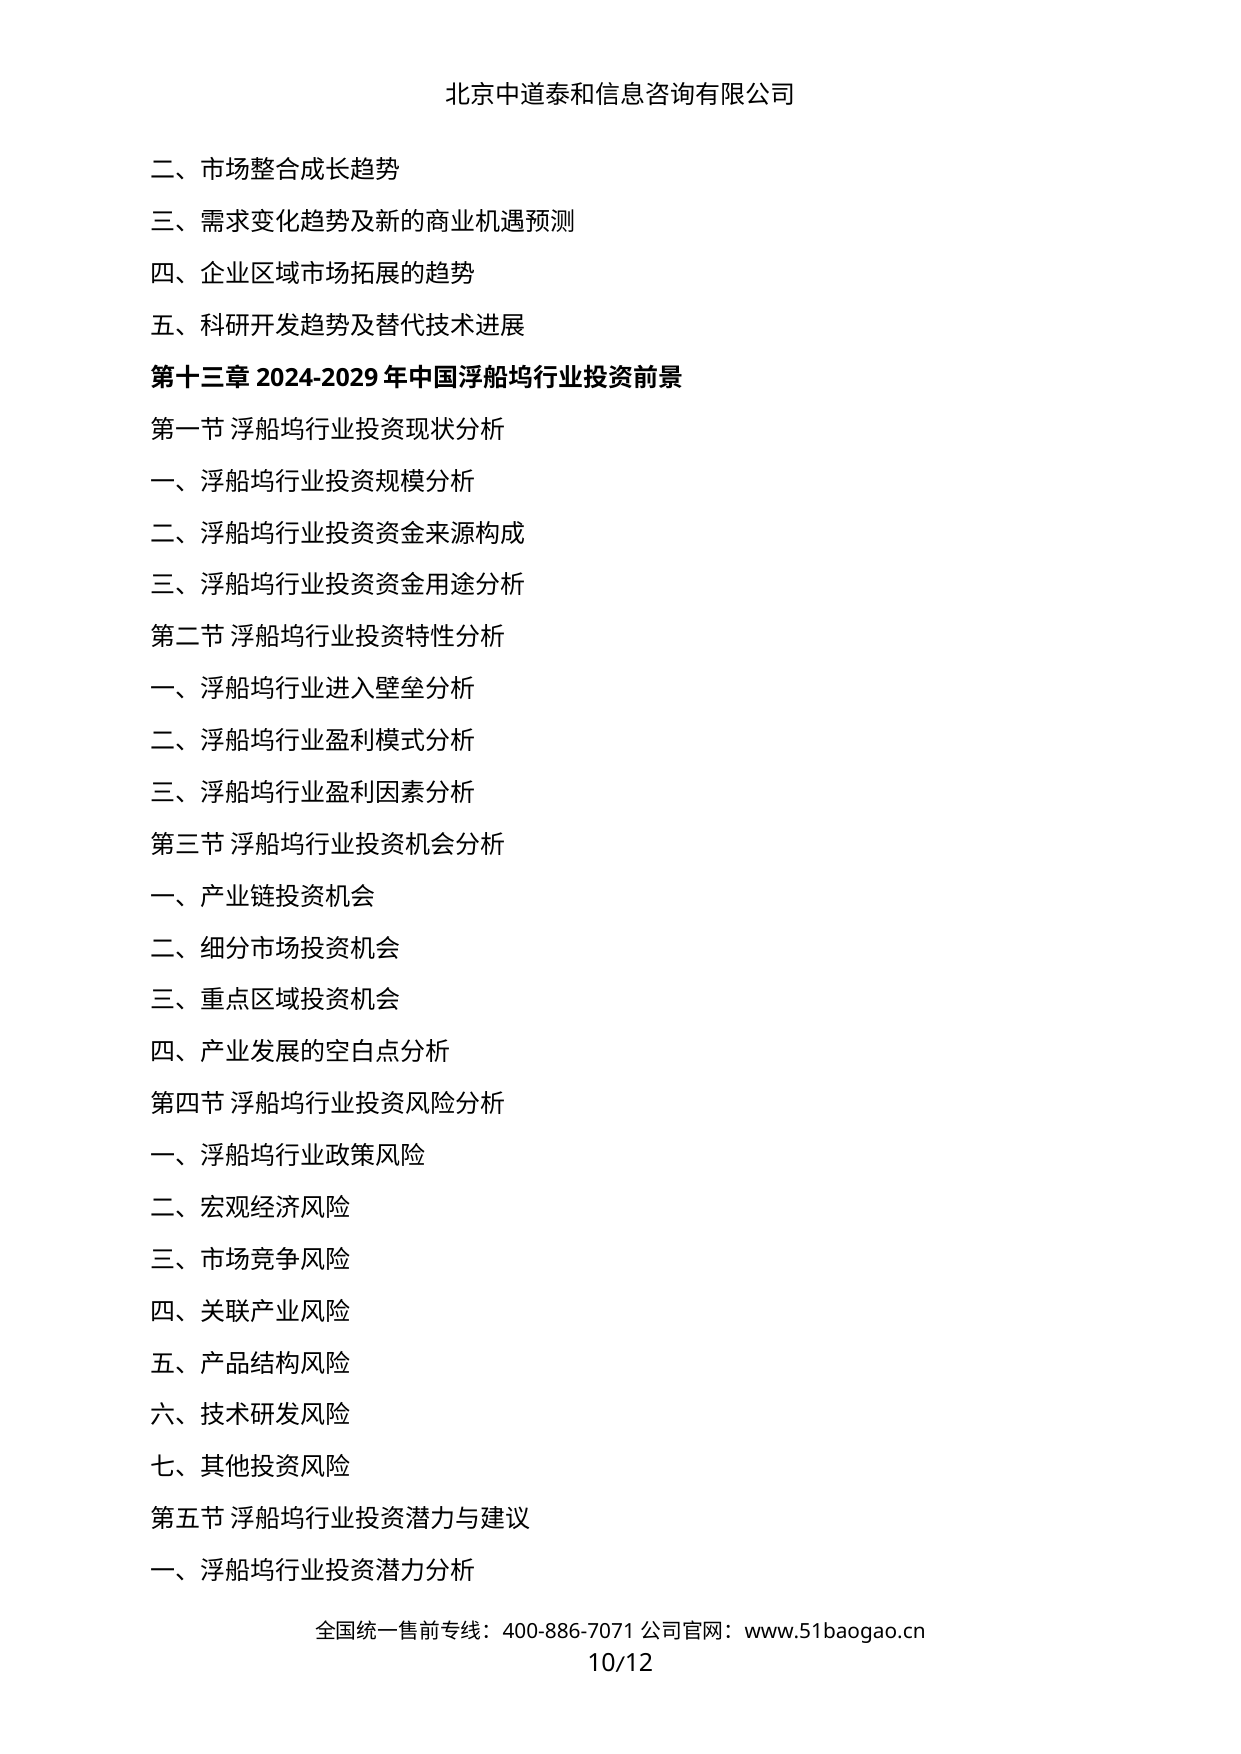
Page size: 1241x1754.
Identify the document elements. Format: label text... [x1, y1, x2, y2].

text 一、浮船坞行业投资规模分析 [150, 461, 1090, 497]
text 一、浮船坞行业政策风险 [150, 1136, 1090, 1172]
text 二、宏观经济风险 [150, 1187, 1090, 1224]
text 二、浮船坞行业投资资金来源构成 [150, 513, 1090, 549]
text 三、浮船坞行业盈利因素分析 [150, 772, 1090, 809]
text 第四节 浮船坞行业投资风险分析 [150, 1084, 1090, 1120]
text 二、浮船坞行业盈利模式分析 [150, 721, 1090, 757]
text 四、企业区域市场拓展的趋势 [150, 254, 1090, 290]
text 三、市场竞争风险 [150, 1239, 1090, 1276]
text 七、其他投资风险 [150, 1447, 1090, 1483]
text 三、浮船坞行业投资资金用途分析 [150, 565, 1090, 601]
text 四、产业发展的空白点分析 [150, 1032, 1090, 1068]
text 二、细分市场投资机会 [150, 928, 1090, 964]
text 二、市场整合成长趋势 [150, 150, 1090, 186]
text 三、需求变化趋势及新的商业机遇预测 [150, 202, 1090, 238]
text 一、浮船坞行业投资潜力分析 [150, 1551, 1090, 1587]
text 五、产品结构风险 [150, 1343, 1090, 1379]
text 第五节 浮船坞行业投资潜力与建议 [150, 1499, 1090, 1535]
text 第一节 浮船坞行业投资现状分析 [150, 409, 1090, 446]
text 第三节 浮船坞行业投资机会分析 [150, 824, 1090, 861]
text 一、产业链投资机会 [150, 876, 1090, 912]
text 第十三章 2024-2029年中国浮船坞行业投资前景 [150, 357, 1090, 394]
text 第二节 浮船坞行业投资特性分析 [150, 617, 1090, 653]
text 三、重点区域投资机会 [150, 980, 1090, 1016]
text 五、科研开发趋势及替代技术进展 [150, 306, 1090, 342]
text 一、浮船坞行业进入壁垒分析 [150, 669, 1090, 705]
text 四、关联产业风险 [150, 1291, 1090, 1327]
text 六、技术研发风险 [150, 1395, 1090, 1431]
